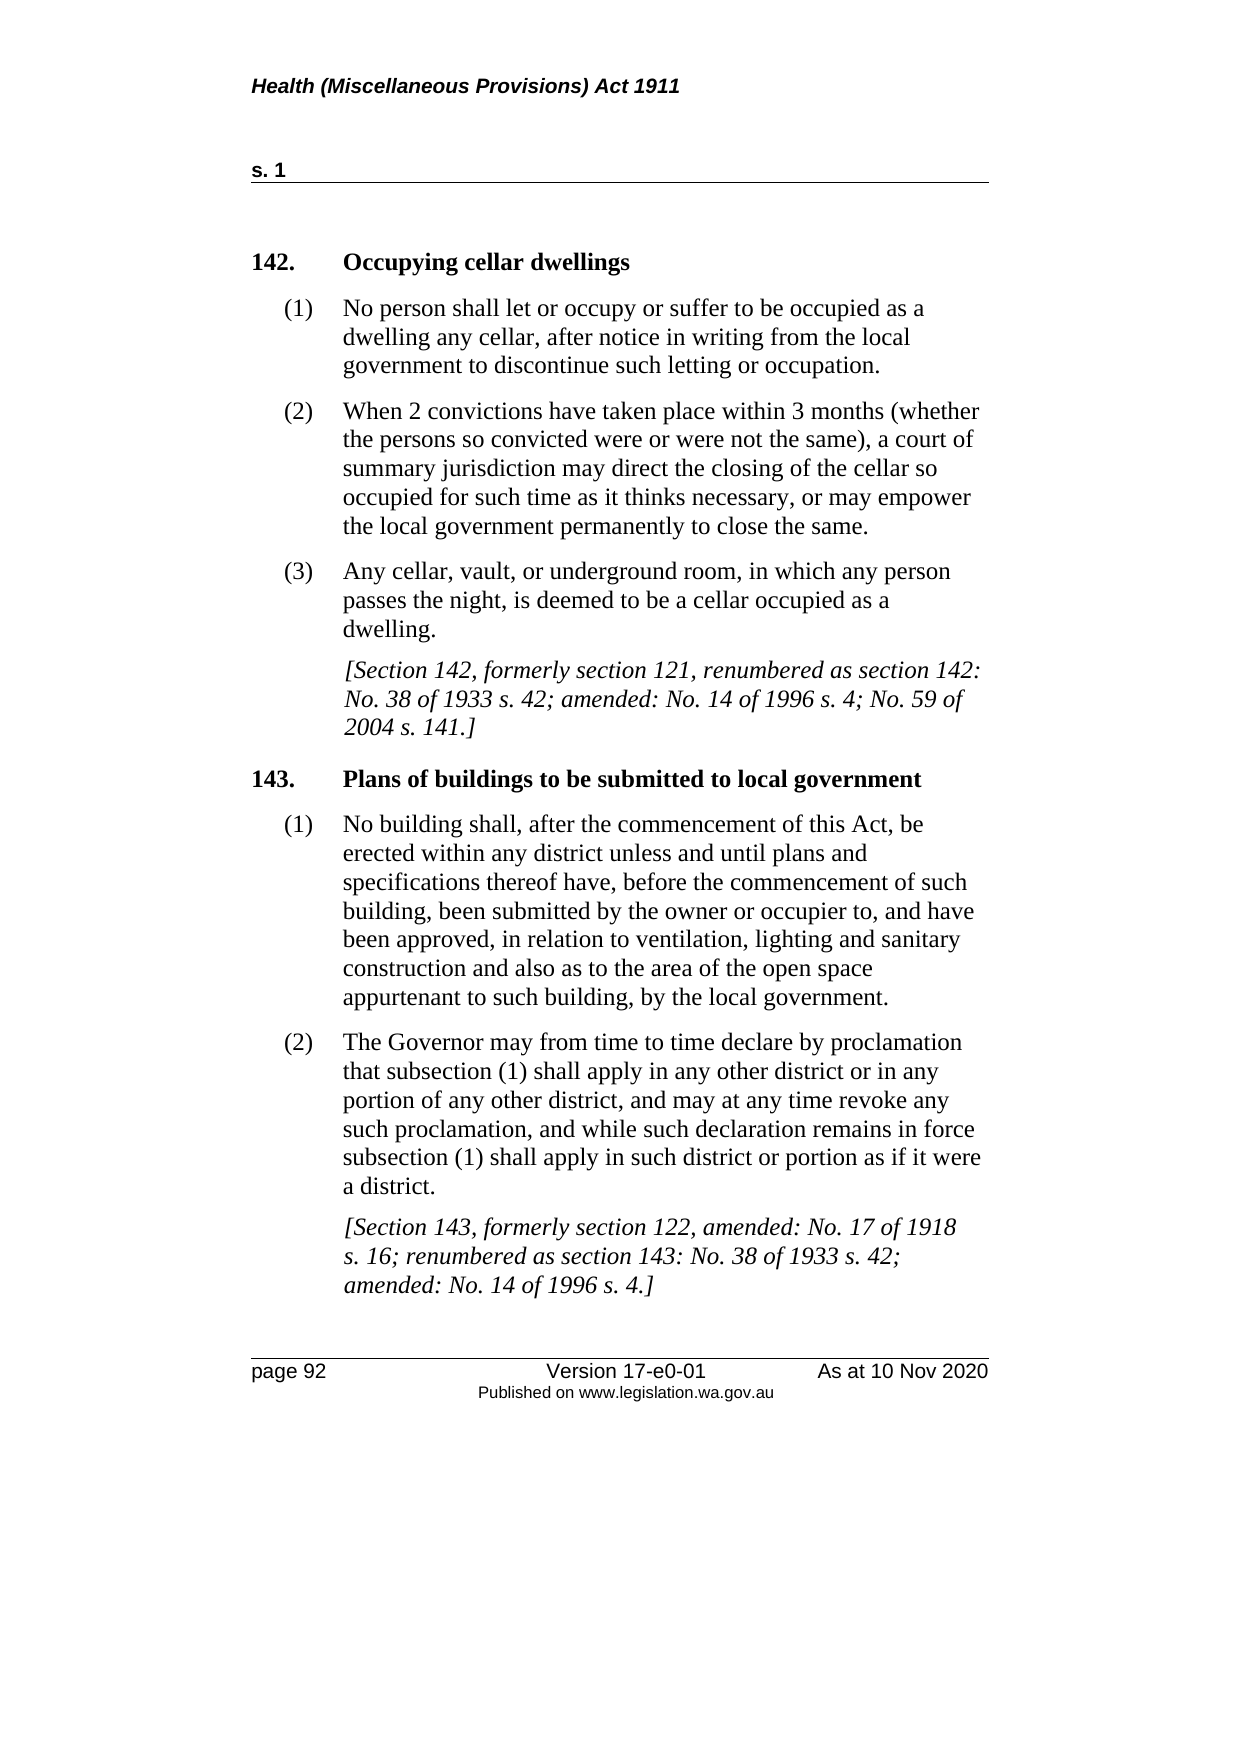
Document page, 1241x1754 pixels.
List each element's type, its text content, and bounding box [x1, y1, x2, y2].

text (1) No building shall, after the commencement of this Act, be erected within any district unless and until plans and specifications thereof have, before the commencement of such building, been submitted by the owner or occupier to, and have been approved, in relation to ventilation, lighting and sanitary construction and also as to the area of the open space appurtenant to such building, by the local government. [251, 809, 989, 1011]
subtitle 142. Occupying cellar dwellings [251, 247, 989, 276]
text (1) No person shall let or occupy or suffer to be occupied as a dwelling any cellar, after notice in writing from the local government to discontinue such letting or occupation. [251, 293, 989, 379]
text (2) The Governor may from time to time declare by proclamation that subsection (1) shall apply in any other district or in any portion of any other district, and may at any time revoke any such proclamation, and while such declaration remains in force subsection (1) shall apply in such district or portion as if it were a district. [251, 1027, 989, 1200]
text [Section 143, formerly section 122, amended: No. 17 of 1918 s. 16; renumbered as section 143: No. 38 of 1933 s. 42; amended: No. 14 of 1996 s. 4.] [251, 1212, 989, 1299]
text [Section 142, formerly section 121, renumbered as section 142: No. 38 of 1933 s. 42; amended: No. 14 of 1996 s. 4; No. 59 of 2004 s. 141.] [251, 655, 989, 741]
text (3) Any cellar, vault, or underground room, in which any person passes the night, is deemed to be a cellar occupied as a dwelling. [251, 556, 989, 642]
text (2) When 2 convictions have taken place within 3 months (whether the persons so convicted were or were not the same), a court of summary jurisdiction may direct the closing of the cellar so occupied for such time as it thinks necessary, or may empower the local government permanently to close the same. [251, 396, 989, 539]
subtitle 143. Plans of buildings to be submitted to local government [251, 764, 989, 793]
